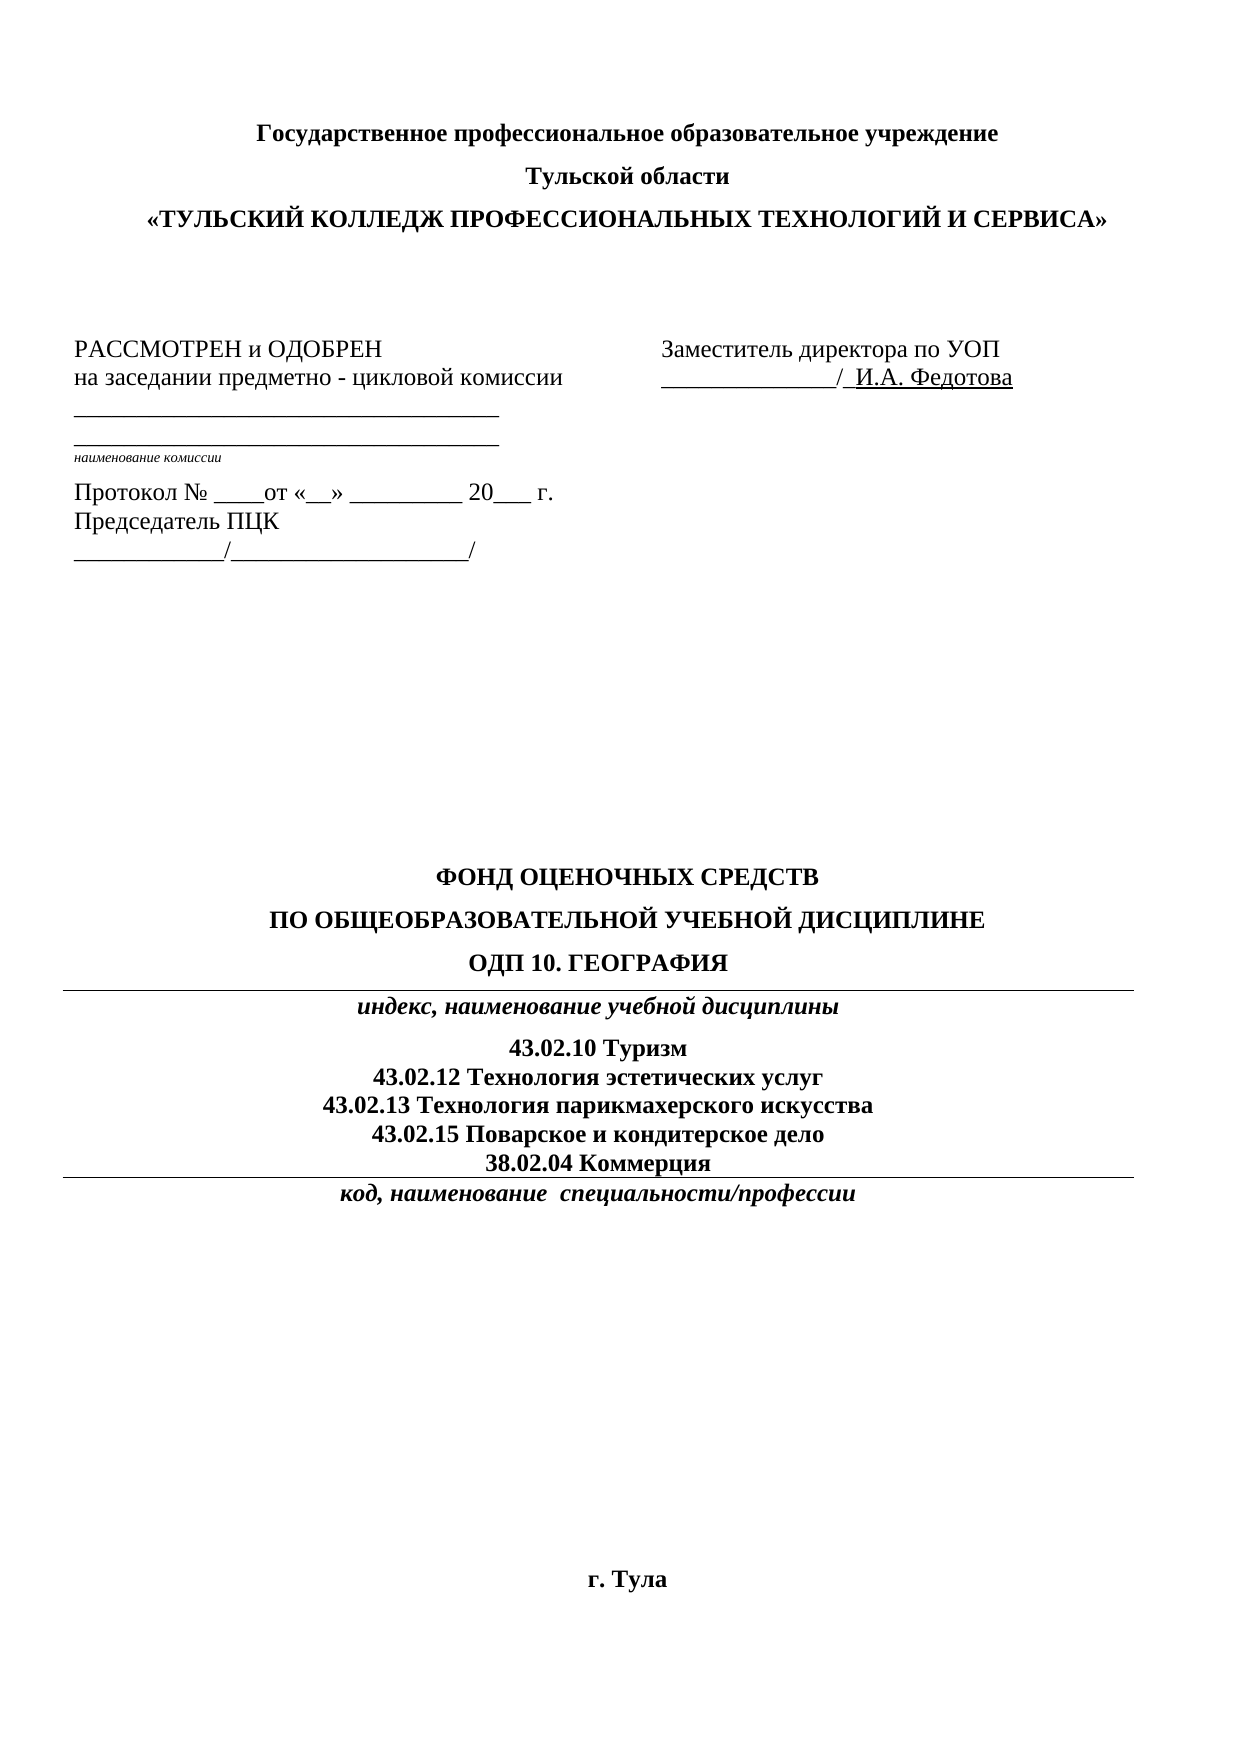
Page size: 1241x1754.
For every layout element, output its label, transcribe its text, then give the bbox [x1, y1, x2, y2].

text ФОНД ОЦЕНОЧНЫХ СРЕДСТВ [74, 862, 1181, 891]
table_cell индекс, наименование учебной дисциплины [63, 991, 1133, 1033]
text Тульской области [74, 161, 1181, 190]
table_header РАССМОТРЕН и ОДОБРЕН на заседании предметно - цикловой комиссии __________________________________ __________________________________ наименование комиссии Протокол № ____от «__» _________ 20___ г. Председатель ПЦК ____________/___________________/ [63, 334, 650, 732]
text г. Тула [74, 1564, 1181, 1593]
text «ТУЛЬСКИЙ КОЛЛЕДЖ ПРОФЕССИОНАЛЬНЫХ ТЕХНОЛОГИЙ И СЕРВИСА» [74, 204, 1181, 233]
text ПО ОБЩЕОБРАЗОВАТЕЛЬНОЙ УЧЕБНОЙ ДИСЦИПЛИНЕ [74, 905, 1181, 934]
table_cell 43.02.10 Туризм 43.02.12 Технология эстетических услуг 43.02.13 Технология парикмахерского искусства 43.02.15 Поварское и кондитерское дело 38.02.04 Коммерция [63, 1033, 1133, 1177]
text Государственное профессиональное образовательное учреждение [74, 118, 1181, 147]
table_header ОДП 10. ГЕОГРАФИЯ [63, 948, 1133, 990]
table_cell код, наименование специальности/профессии [63, 1178, 1133, 1219]
table_header Заместитель директора по УОП ______________/_И.А. Федотова [650, 334, 1181, 732]
